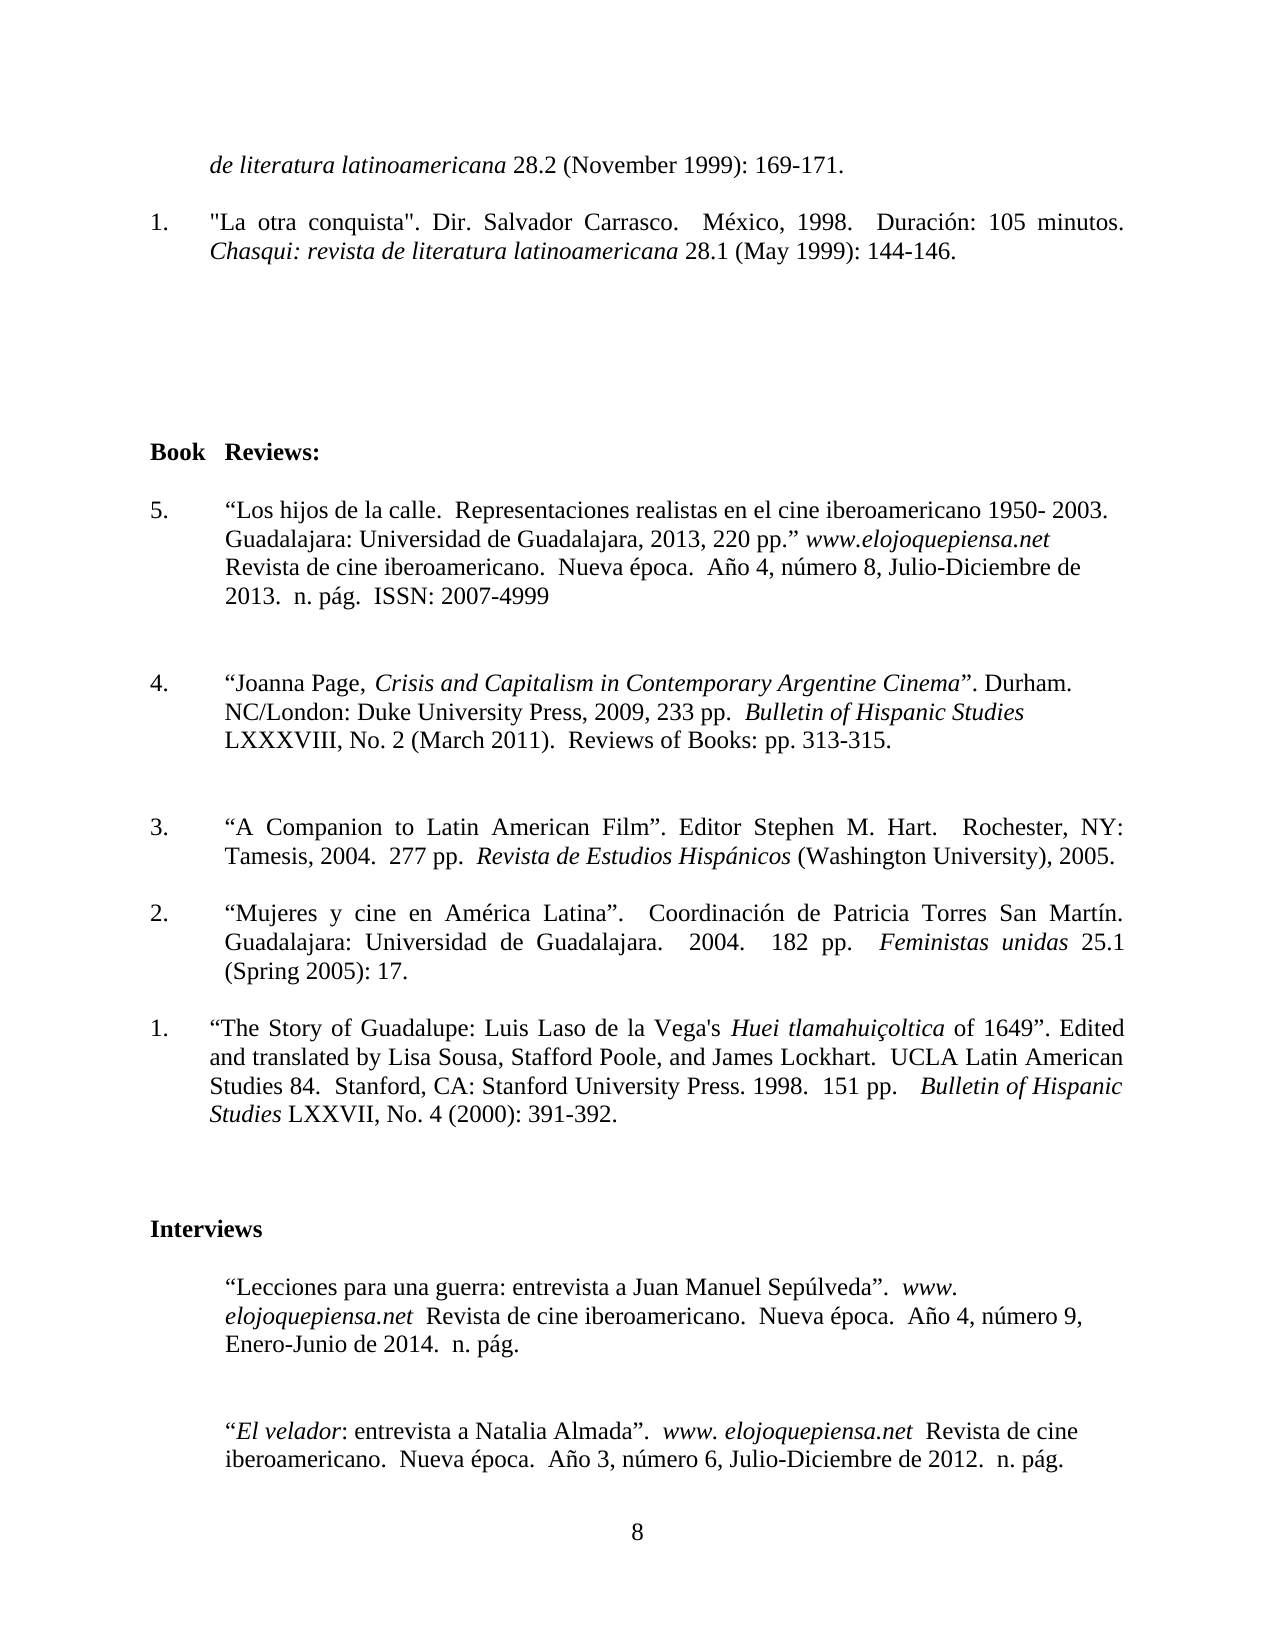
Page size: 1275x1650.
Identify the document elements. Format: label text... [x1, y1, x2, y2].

text 2. “Mujeres y cine en América Latina”. Coordinación de Patricia Torres San Martín. Guadalajara: Universidad de Guadalajara. 2004. 182 pp. Feministas unidas 25.1 (Spring 2005): 17. [150, 898, 1125, 984]
text “El velador: entrevista a Natalia Almada”. www. elojoquepiensa.net Revista de cine iberoamericano. Nueva época. Año 3, número 6, Julio-Diciembre de 2012. n. pág. [225, 1416, 1125, 1473]
text “Lecciones para una guerra: entrevista a Juan Manuel Sepúlveda”. www. elojoquepiensa.net Revista de cine iberoamericano. Nueva época. Año 4, número 9, Enero-Junio de 2014. n. pág. [225, 1272, 1125, 1358]
text 1. "La otra conquista". Dir. Salvador Carrasco. México, 1998. Duración: 105 minutos. Chasqui: revista de literatura latinoamericana 28.1 (May 1999): 144-146. [150, 207, 1125, 265]
text 3. “A Companion to Latin American Film”. Editor Stephen M. Hart. Rochester, NY: Tamesis, 2004. 277 pp. Revista de Estudios Hispánicos (Washington University), 2005. [150, 812, 1125, 869]
text 1. “The Story of Guadalupe: Luis Laso de la Vega's Huei tlamahuiçoltica of 1649”. Edited and translated by Lisa Sousa, Stafford Poole, and James Lockhart. UCLA Latin American Studies 84. Stanford, CA: Stanford University Press. 1998. 151 pp. Bulletin of Hispanic Studies LXXVII, No. 4 (2000): 391-392. [150, 1013, 1125, 1128]
text Book Reviews: [150, 437, 1125, 466]
text 4. “Joanna Page, Crisis and Capitalism in Contemporary Argentine Cinema”. Durham. NC/London: Duke University Press, 2009, 233 pp. Bulletin of Hispanic Studies LXXXVIII, No. 2 (March 2011). Reviews of Books: pp. 313-315. [150, 668, 1125, 754]
text 5. “Los hijos de la calle. Representaciones realistas en el cine iberoamericano 1950- 2003. Guadalajara: Universidad de Guadalajara, 2013, 220 pp.” www.elojoquepiensa.net Revista de cine iberoamericano. Nueva época. Año 4, número 8, Julio-Diciembre de 2013. n. pág. ISSN: 2007-4999 [150, 495, 1125, 610]
subtitle Interviews [150, 1214, 1125, 1243]
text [150, 150, 1125, 179]
